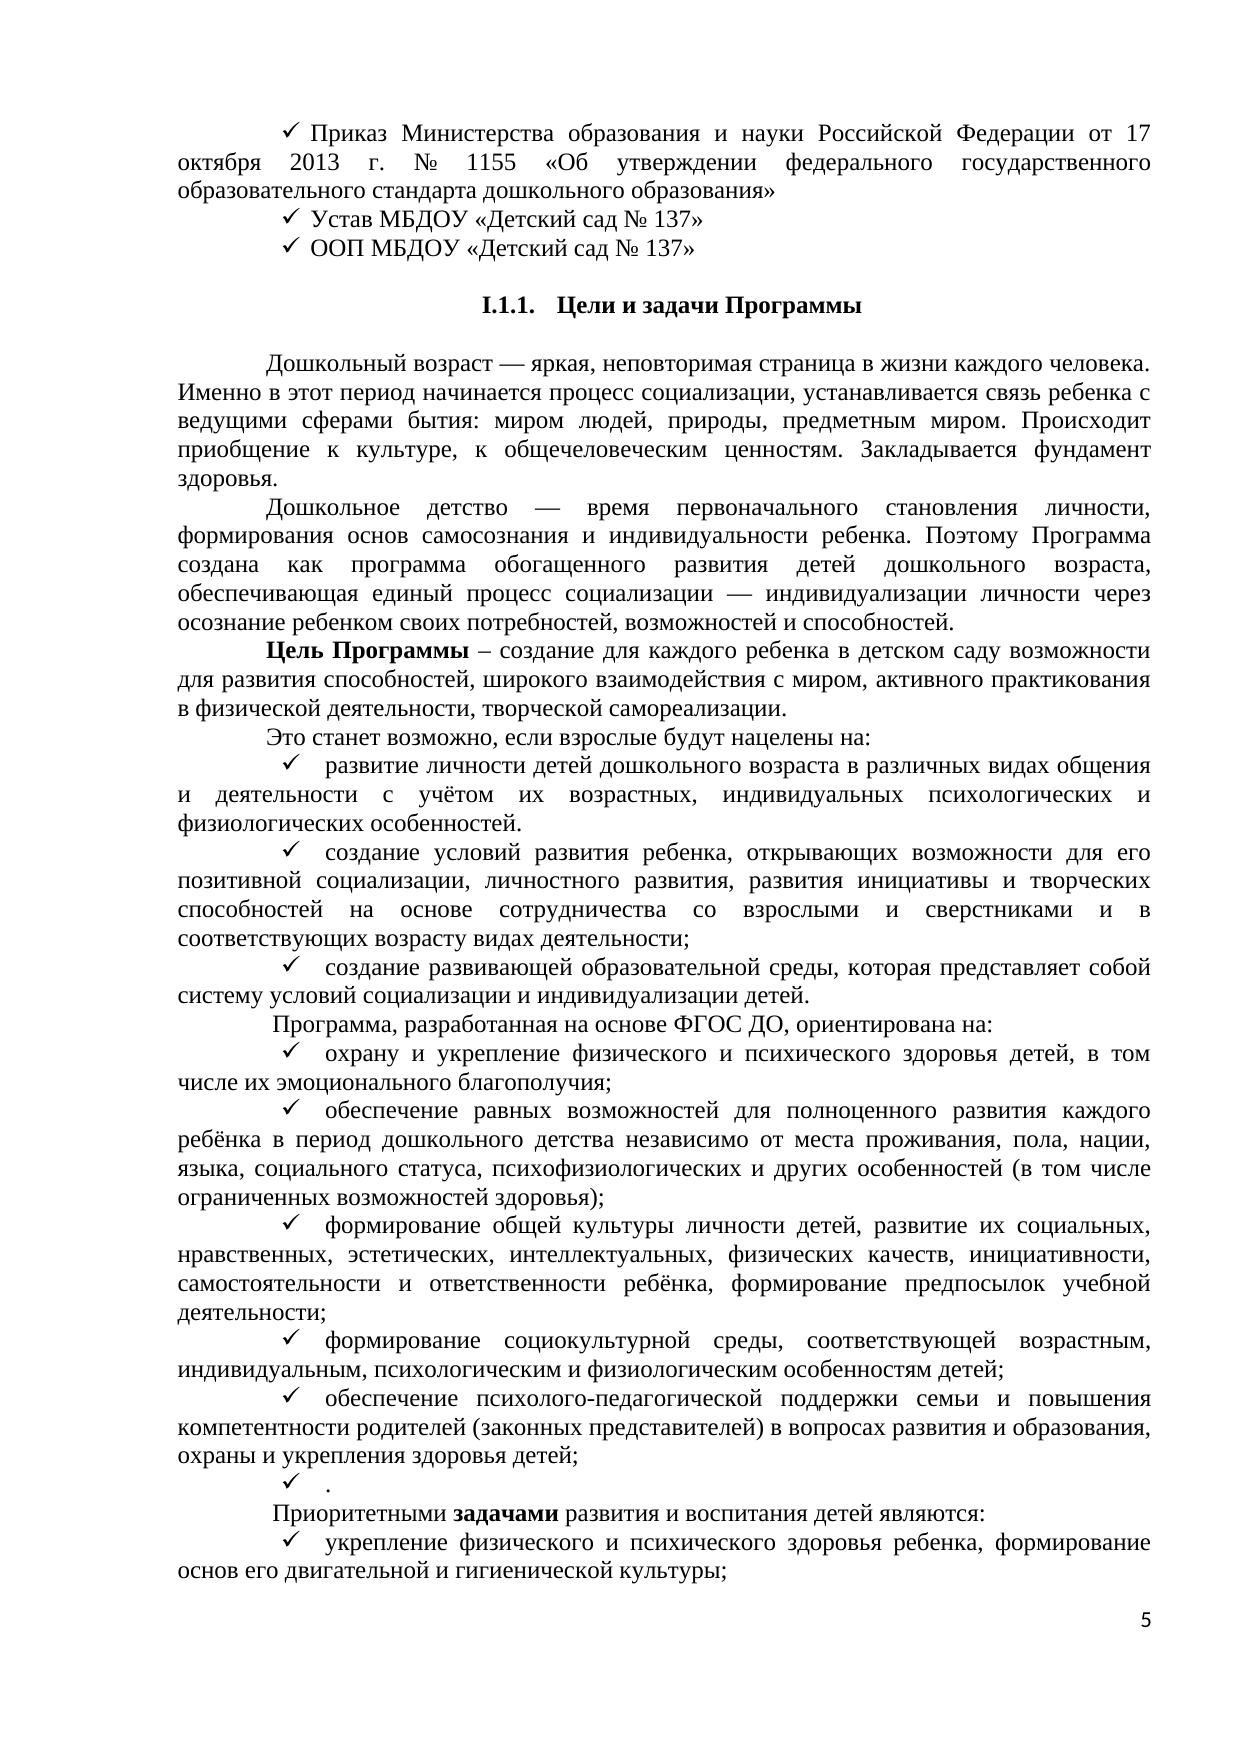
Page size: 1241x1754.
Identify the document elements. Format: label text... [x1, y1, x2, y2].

list Цели и задачи Программы [192, 291, 1152, 319]
list . [177, 1469, 1152, 1498]
text Это станет возможно, если взрослые будут нацелены на: [177, 722, 1152, 751]
list обеспечение психолого-педагогической поддержки семьи и повышения компетентности родителей (законных представителей) в вопросах развития и образования, охраны и укрепления здоровья детей; [177, 1383, 1152, 1469]
list Приказ Министерства образования и науки Российской Федерации от 17 октября 2013 г. № 1155 «Об утверждении федерального государственного образовательного стандарта дошкольного образования» [177, 118, 1152, 204]
list охрану и укрепление физического и психического здоровья детей, в том числе их эмоционального благополучия; [177, 1038, 1152, 1096]
list развитие личности детей дошкольного возраста в различных видах общения и деятельности с учётом их возрастных, индивидуальных психологических и физиологических особенностей. [177, 751, 1152, 837]
list формирование социокультурной среды, соответствующей возрастным, индивидуальным, психологическим и физиологическим особенностям детей; [177, 1326, 1152, 1383]
text Программа, разработанная на основе ФГОС ДО, ориентирована на: [177, 1009, 1152, 1038]
list укрепление физического и психического здоровья ребенка, формирование основ его двигательной и гигиенической культуры; [177, 1527, 1152, 1584]
list формирование общей культуры личности детей, развитие их социальных, нравственных, эстетических, интеллектуальных, физических качеств, инициативности, самостоятельности и ответственности ребёнка, формирование предпосылок учебной деятельности; [177, 1211, 1152, 1326]
list создание развивающей образовательной среды, которая представляет собой систему условий социализации и индивидуализации детей. [177, 952, 1152, 1009]
list ООП МБДОУ «Детский сад № 137» [177, 233, 1152, 262]
text Дошкольное детство — время первоначального становления личности, формирования основ самосознания и индивидуальности ребенка. Поэтому Программа создана как программа обогащенного развития детей дошкольного возраста, обеспечивающая единый процесс социализации — индивидуализации личности через осознание ребенком своих потребностей, возможностей и способностей. [177, 492, 1152, 636]
text Приоритетными задачами развития и воспитания детей являются: [177, 1498, 1152, 1527]
text Дошкольный возраст — яркая, неповторимая страница в жизни каждого человека. Именно в этот период начинается процесс социализации, устанавливается связь ребенка с ведущими сферами бытия: миром людей, природы, предметным миром. Происходит приобщение к культуре, к общечеловеческим ценностям. Закладывается фундамент здоровья. [177, 348, 1152, 492]
list обеспечение равных возможностей для полноценного развития каждого ребёнка в период дошкольного детства независимо от места проживания, пола, нации, языка, социального статуса, психофизиологических и других особенностей (в том числе ограниченных возможностей здоровья); [177, 1096, 1152, 1211]
list Устав МБДОУ «Детский сад № 137» [177, 204, 1152, 233]
list создание условий развития ребенка, открывающих возможности для его позитивной социализации, личностного развития, развития инициативы и творческих способностей на основе сотрудничества со взрослыми и сверстниками и в соответствующих возрасту видах деятельности; [177, 837, 1152, 952]
text Цель Программы – создание для каждого ребенка в детском саду возможности для развития способностей, широкого взаимодействия с миром, активного практикования в физической деятельности, творческой самореализации. [177, 636, 1152, 722]
